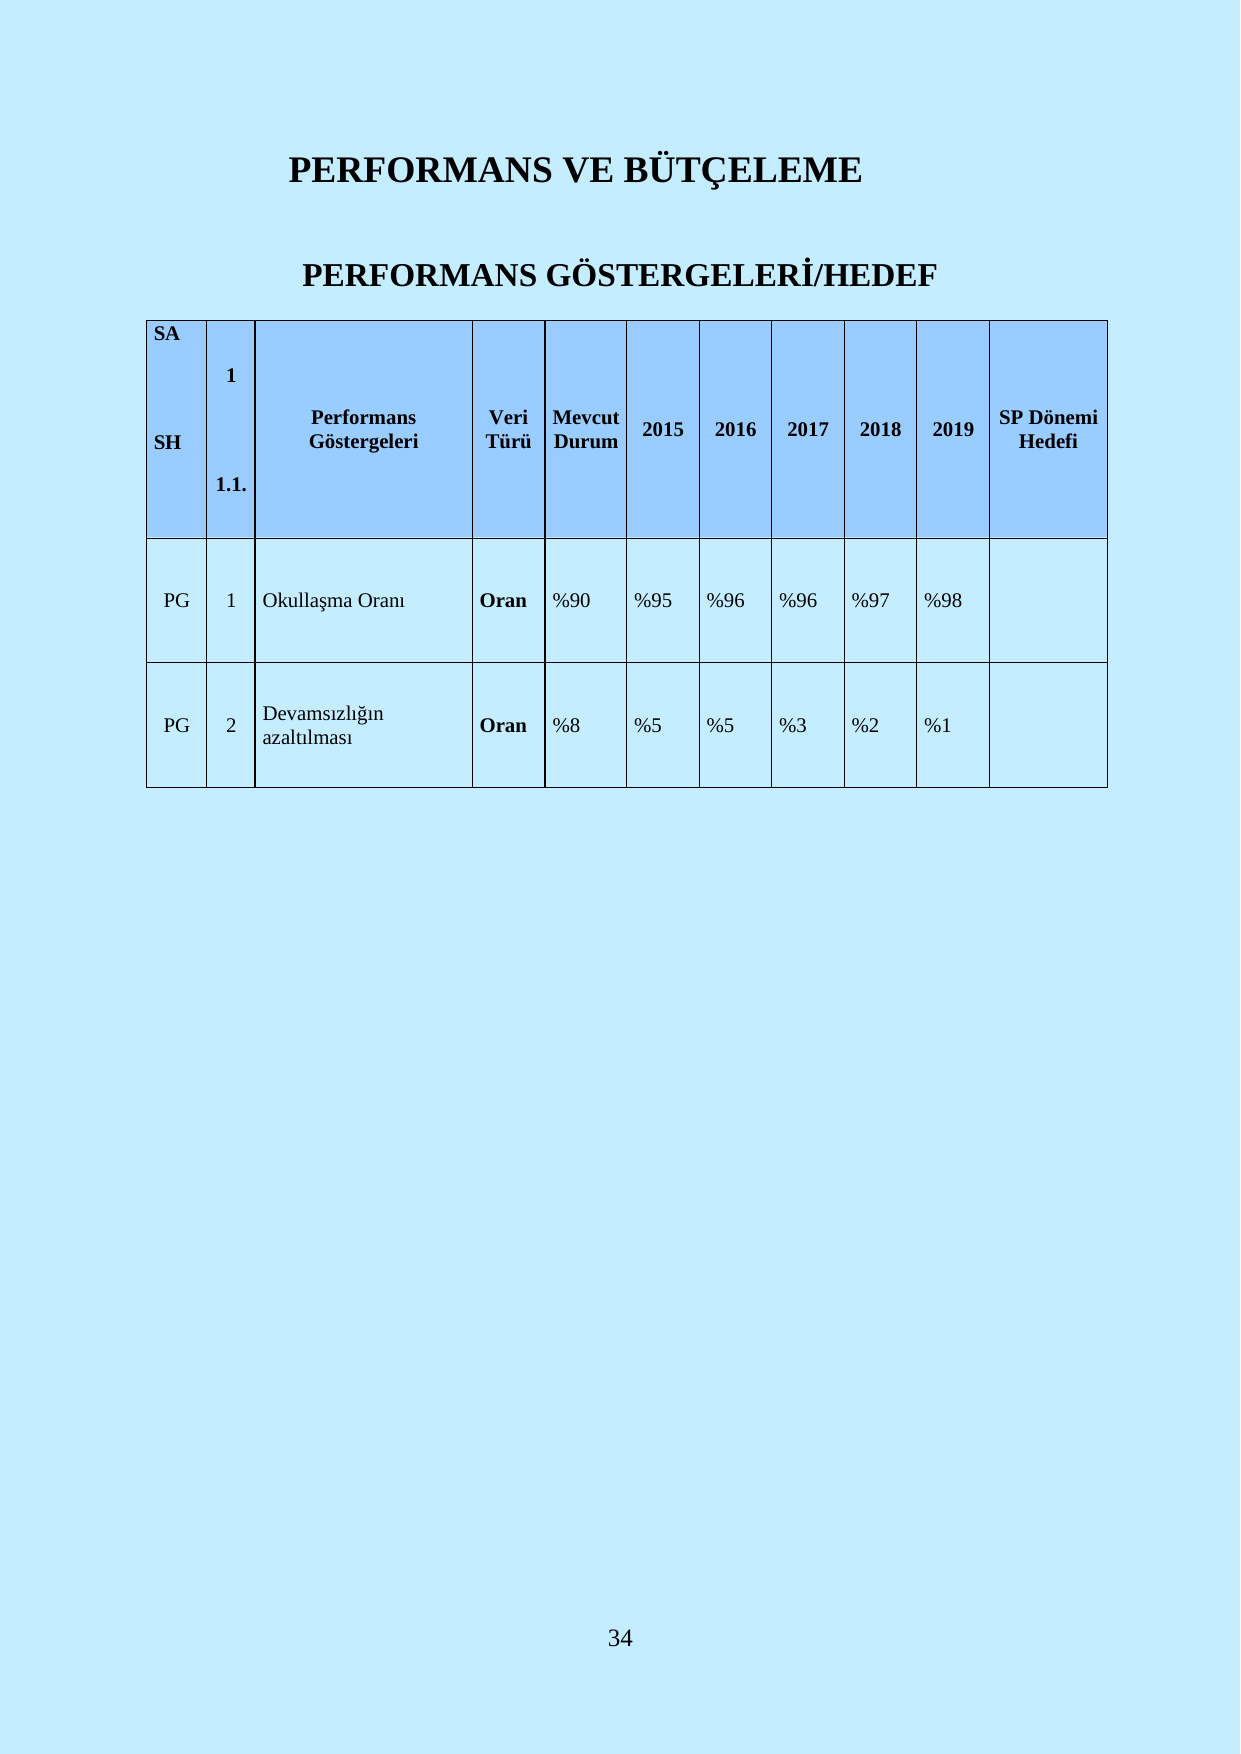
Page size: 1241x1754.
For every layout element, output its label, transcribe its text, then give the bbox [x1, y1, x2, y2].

table_cell %3 [772, 663, 844, 787]
table_cell %1 [917, 663, 989, 787]
table_cell 1.1. [207, 429, 254, 537]
table_header 2018 [845, 321, 916, 537]
table_cell %5 [700, 663, 771, 787]
table_cell %8 [546, 663, 626, 787]
table_cell PG [147, 663, 206, 787]
table_cell %98 [917, 539, 989, 662]
table_cell 1 [207, 539, 254, 662]
table_cell %90 [546, 539, 626, 662]
table_cell %96 [700, 539, 771, 662]
table_header 1 [207, 321, 254, 429]
table_header 2019 [917, 321, 989, 537]
table_cell %2 [845, 663, 916, 787]
table_cell %95 [627, 539, 699, 662]
table_header Performans Göstergeleri [256, 321, 472, 537]
table_cell Oran [473, 539, 544, 662]
table_cell PG [147, 539, 206, 662]
table_cell 2 [207, 663, 254, 787]
table_header 2017 [772, 321, 844, 537]
table_header 2016 [700, 321, 771, 537]
text PERFORMANS GÖSTERGELERİ/HEDEF [148, 256, 1092, 294]
table_header Veri Türü [473, 321, 544, 537]
table_header Mevcut Durum [546, 321, 626, 537]
table_cell SH [147, 429, 206, 537]
table_cell Oran [473, 663, 544, 787]
table_cell [990, 539, 1107, 662]
table_header SP Dönemi Hedefi [990, 321, 1107, 537]
table_cell Okullaşma Oranı [256, 539, 472, 662]
table_cell %96 [772, 539, 844, 662]
table_cell %5 [627, 663, 699, 787]
text PERFORMANS VE BÜTÇELEME [148, 148, 1092, 191]
table_cell %97 [845, 539, 916, 662]
table_cell Devamsızlığın azaltılması [256, 663, 472, 787]
table_header 2015 [627, 321, 699, 537]
table_header SA [147, 321, 206, 429]
table_cell [990, 663, 1107, 787]
